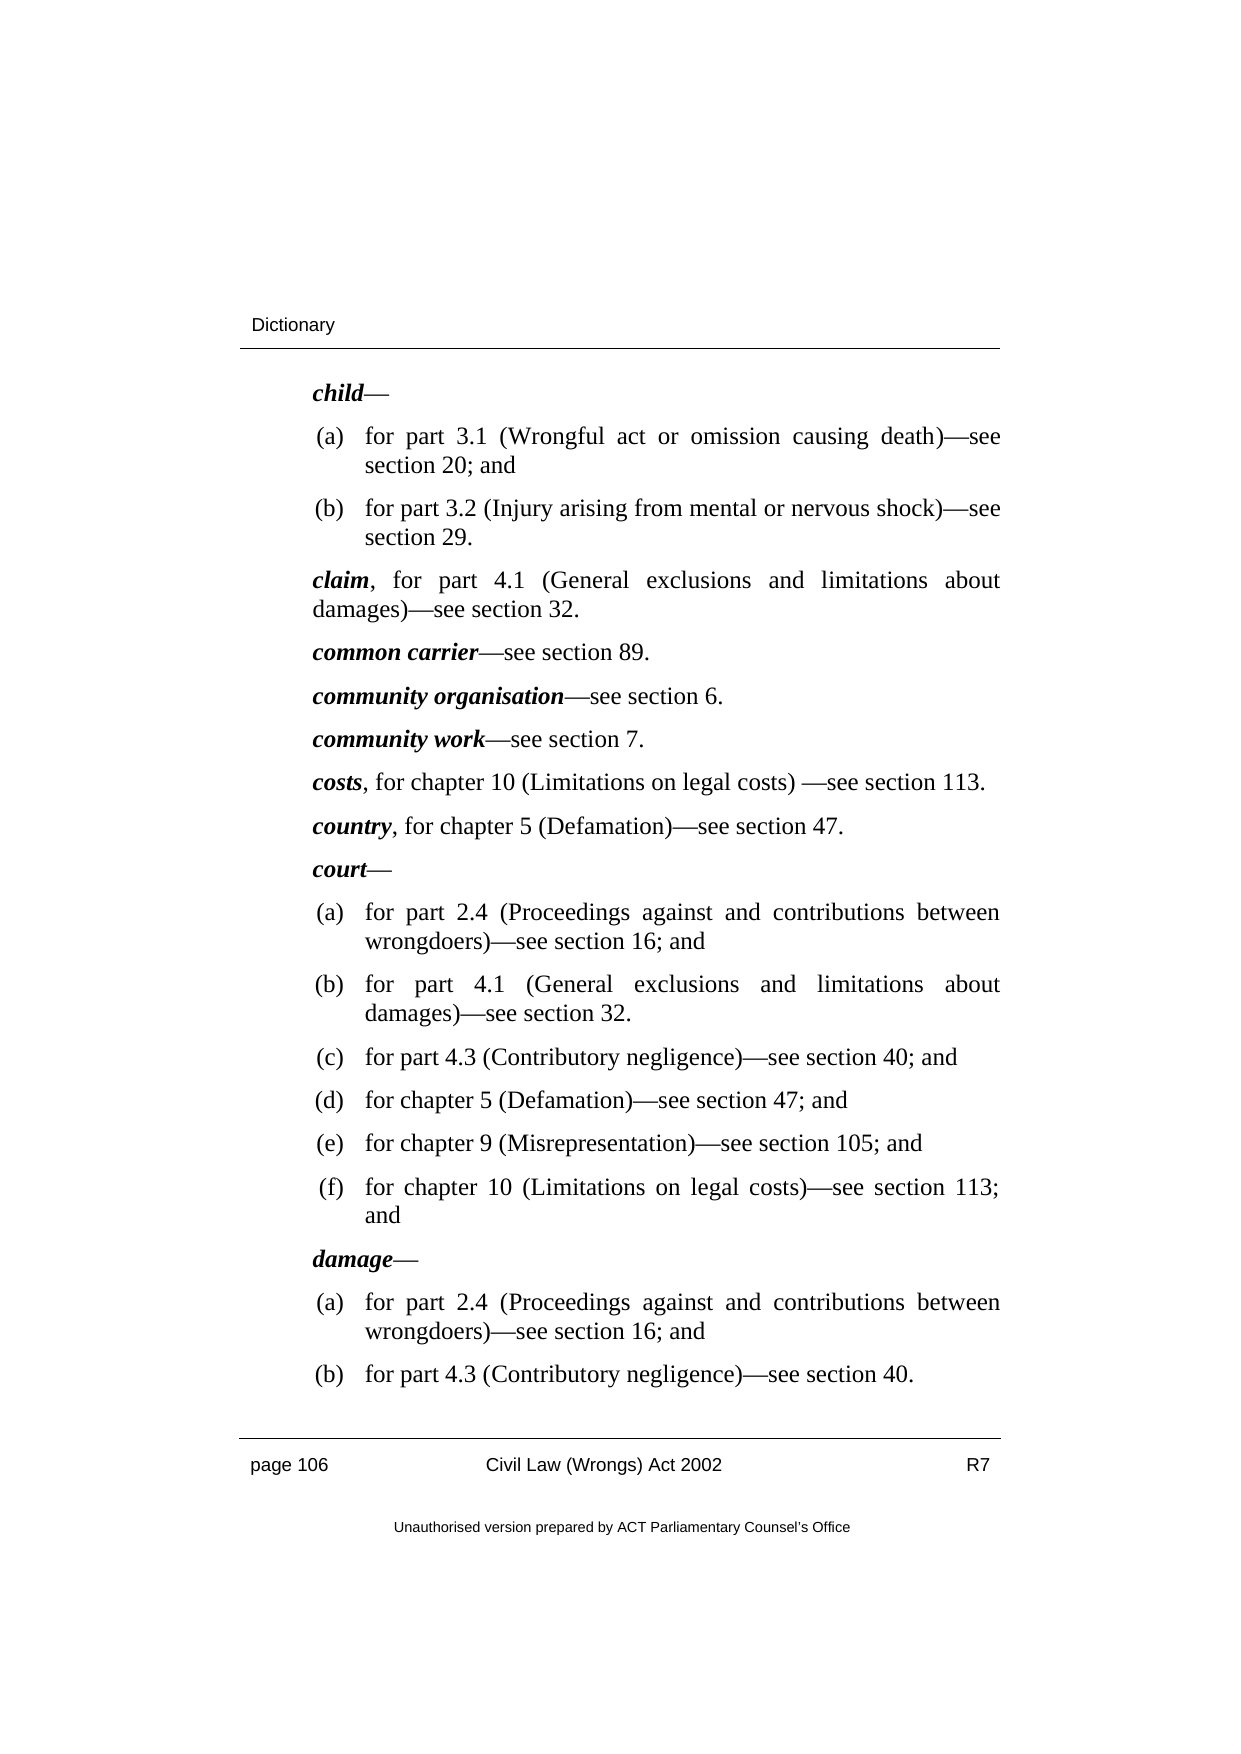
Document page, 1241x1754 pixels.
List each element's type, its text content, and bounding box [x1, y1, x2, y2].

text (a) for part 2.4 (Proceedings against and contributions between wrongdoers)—see section 16; and [239, 1287, 1001, 1344]
text (f) for chapter 10 (Limitations on legal costs)—see section 113; and [239, 1172, 1001, 1229]
text costs, for chapter 10 (Limitations on legal costs) —see section 113. [312, 767, 1001, 796]
text (a) for part 3.1 (Wrongful act or omission causing death)—see section 20; and [239, 421, 1001, 479]
text claim, for part 4.1 (General exclusions and limitations about damages)—see section 32. [312, 565, 1001, 623]
text (a) for part 2.4 (Proceedings against and contributions between wrongdoers)—see section 16; and [239, 897, 1001, 955]
text damage— [312, 1244, 1001, 1272]
text (c) for part 4.3 (Contributory negligence)—see section 40; and [239, 1042, 1001, 1070]
text community work—see section 7. [312, 724, 1001, 753]
text court— [312, 854, 1001, 883]
text common carrier—see section 89. [312, 637, 1001, 666]
text country, for chapter 5 (Defamation)—see section 47. [312, 811, 1001, 839]
text community organisation—see section 6. [312, 681, 1001, 709]
text (d) for chapter 5 (Defamation)—see section 47; and [239, 1085, 1001, 1114]
text (b) for part 3.2 (Injury arising from mental or nervous shock)—see section 29. [239, 493, 1001, 551]
text child— [312, 378, 1001, 407]
text (e) for chapter 9 (Misrepresentation)—see section 105; and [239, 1128, 1001, 1157]
text (b) for part 4.3 (Contributory negligence)—see section 40. [239, 1359, 1001, 1388]
text (b) for part 4.1 (General exclusions and limitations about damages)—see section 32. [239, 969, 1001, 1027]
